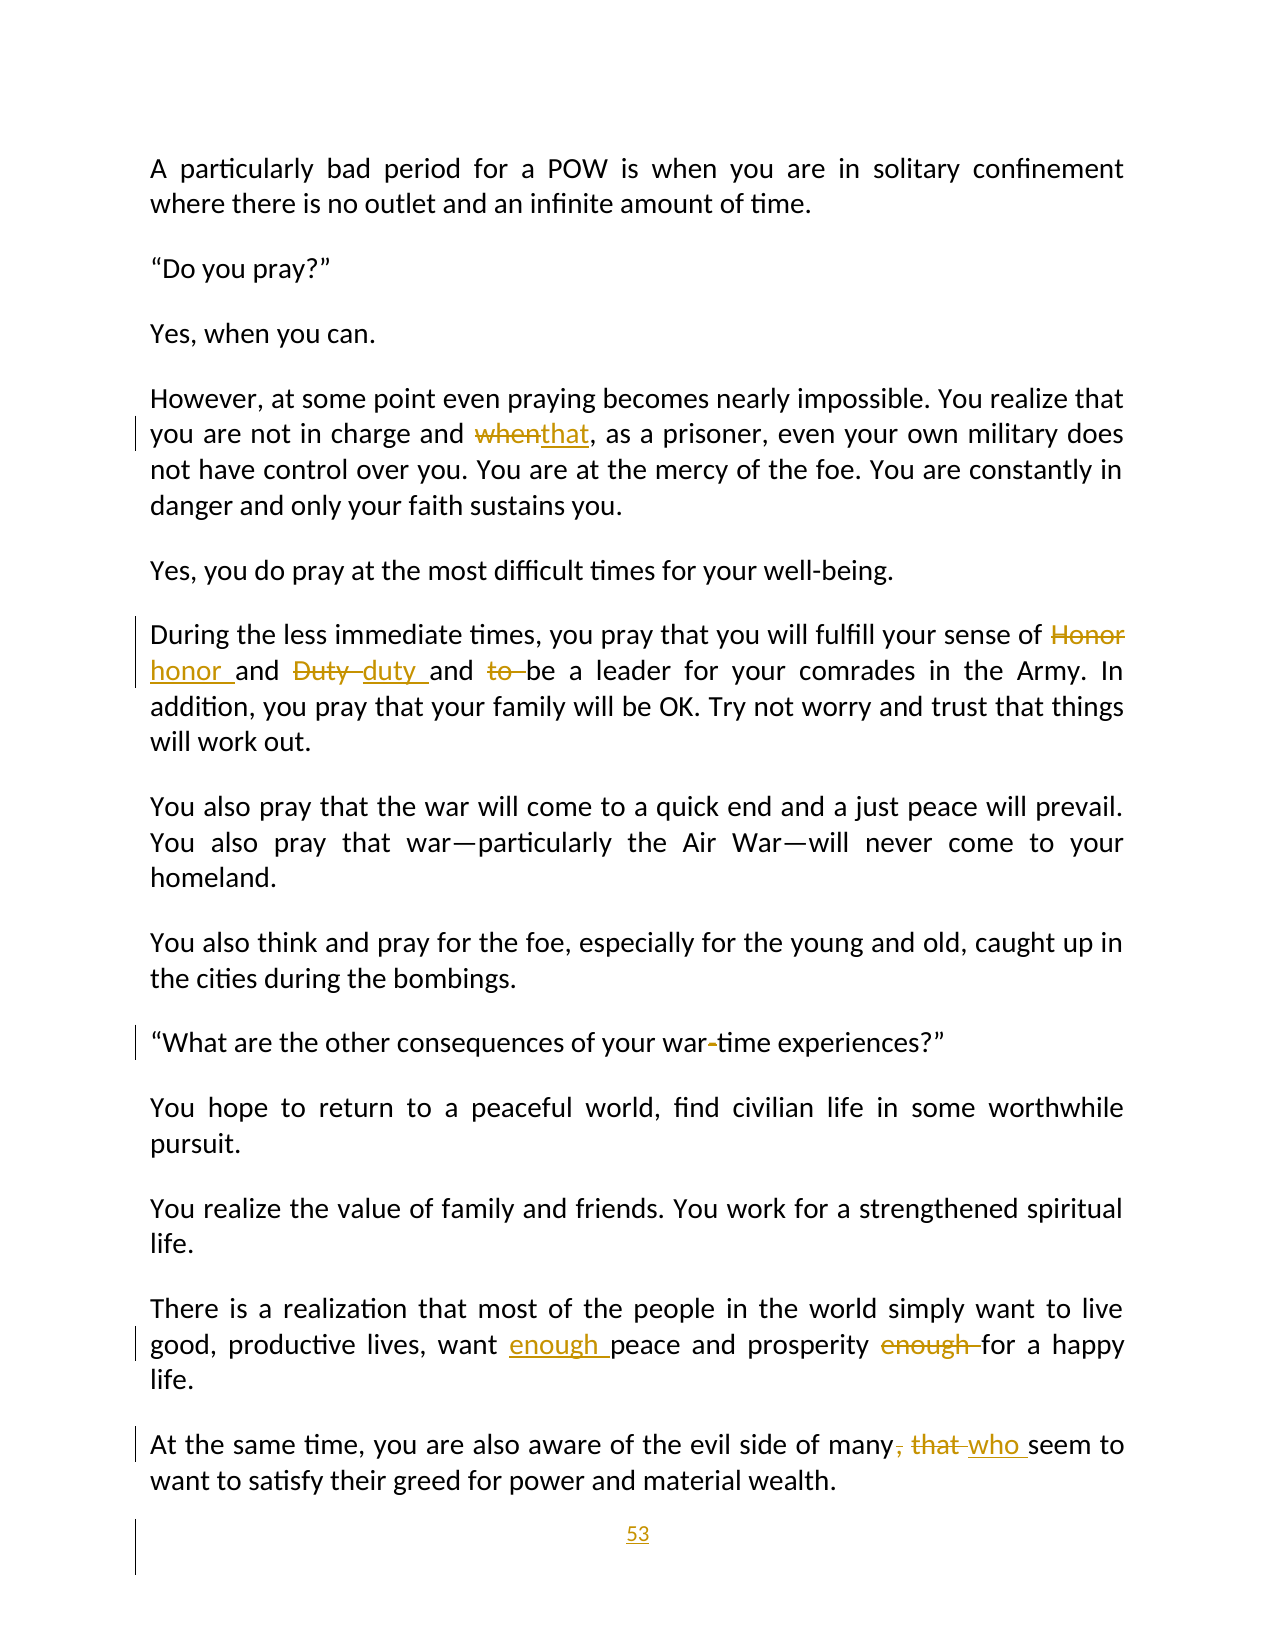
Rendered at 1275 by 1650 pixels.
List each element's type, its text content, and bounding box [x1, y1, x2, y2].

text A particularly bad period for a POW is when you are in solitary confinement where there is no outlet and an infinite amount of time. [150, 150, 1125, 221]
text However, at some point even praying becomes nearly impossible. You realize that you are not in charge and , as a prisoner, even your own military does not have control over you. You are at the mercy of the foe. You are constantly in danger and only your faith sustains you. [150, 380, 1125, 522]
text You hope to return to a peaceful world, find civilian life in some worthwhile pursuit. [150, 1089, 1125, 1161]
text During the less immediate times, you pray that you will fulfill your sense of and and be a leader for your comrades in the Army. In addition, you pray that your family will be OK. Try not worry and trust that things will work out. [150, 616, 1125, 759]
text You also think and pray for the foe, especially for the young and old, caught up in the cities during the bombings. [150, 924, 1125, 995]
text Yes, when you can. [150, 315, 1125, 351]
text At the same time, you are also aware of the evil side of many seem to want to satisfy their greed for power and material wealth. [150, 1426, 1125, 1497]
text You also pray that the war will come to a quick end and a just peace will prevail. You also pray that war—particularly the Air War—will never come to your homeland. [150, 788, 1125, 895]
text “Do you pray?” [150, 250, 1125, 286]
text There is a realization that most of the people in the world simply want to live good, productive lives, want peace and prosperity for a happy life. [150, 1290, 1125, 1397]
text “What are the other consequences of your wartime experiences?” [150, 1024, 1125, 1060]
text Yes, you do pray at the most difficult times for your well-being. [150, 552, 1125, 587]
text You realize the value of family and friends. You work for a strengthened spiritual life. [150, 1190, 1125, 1261]
